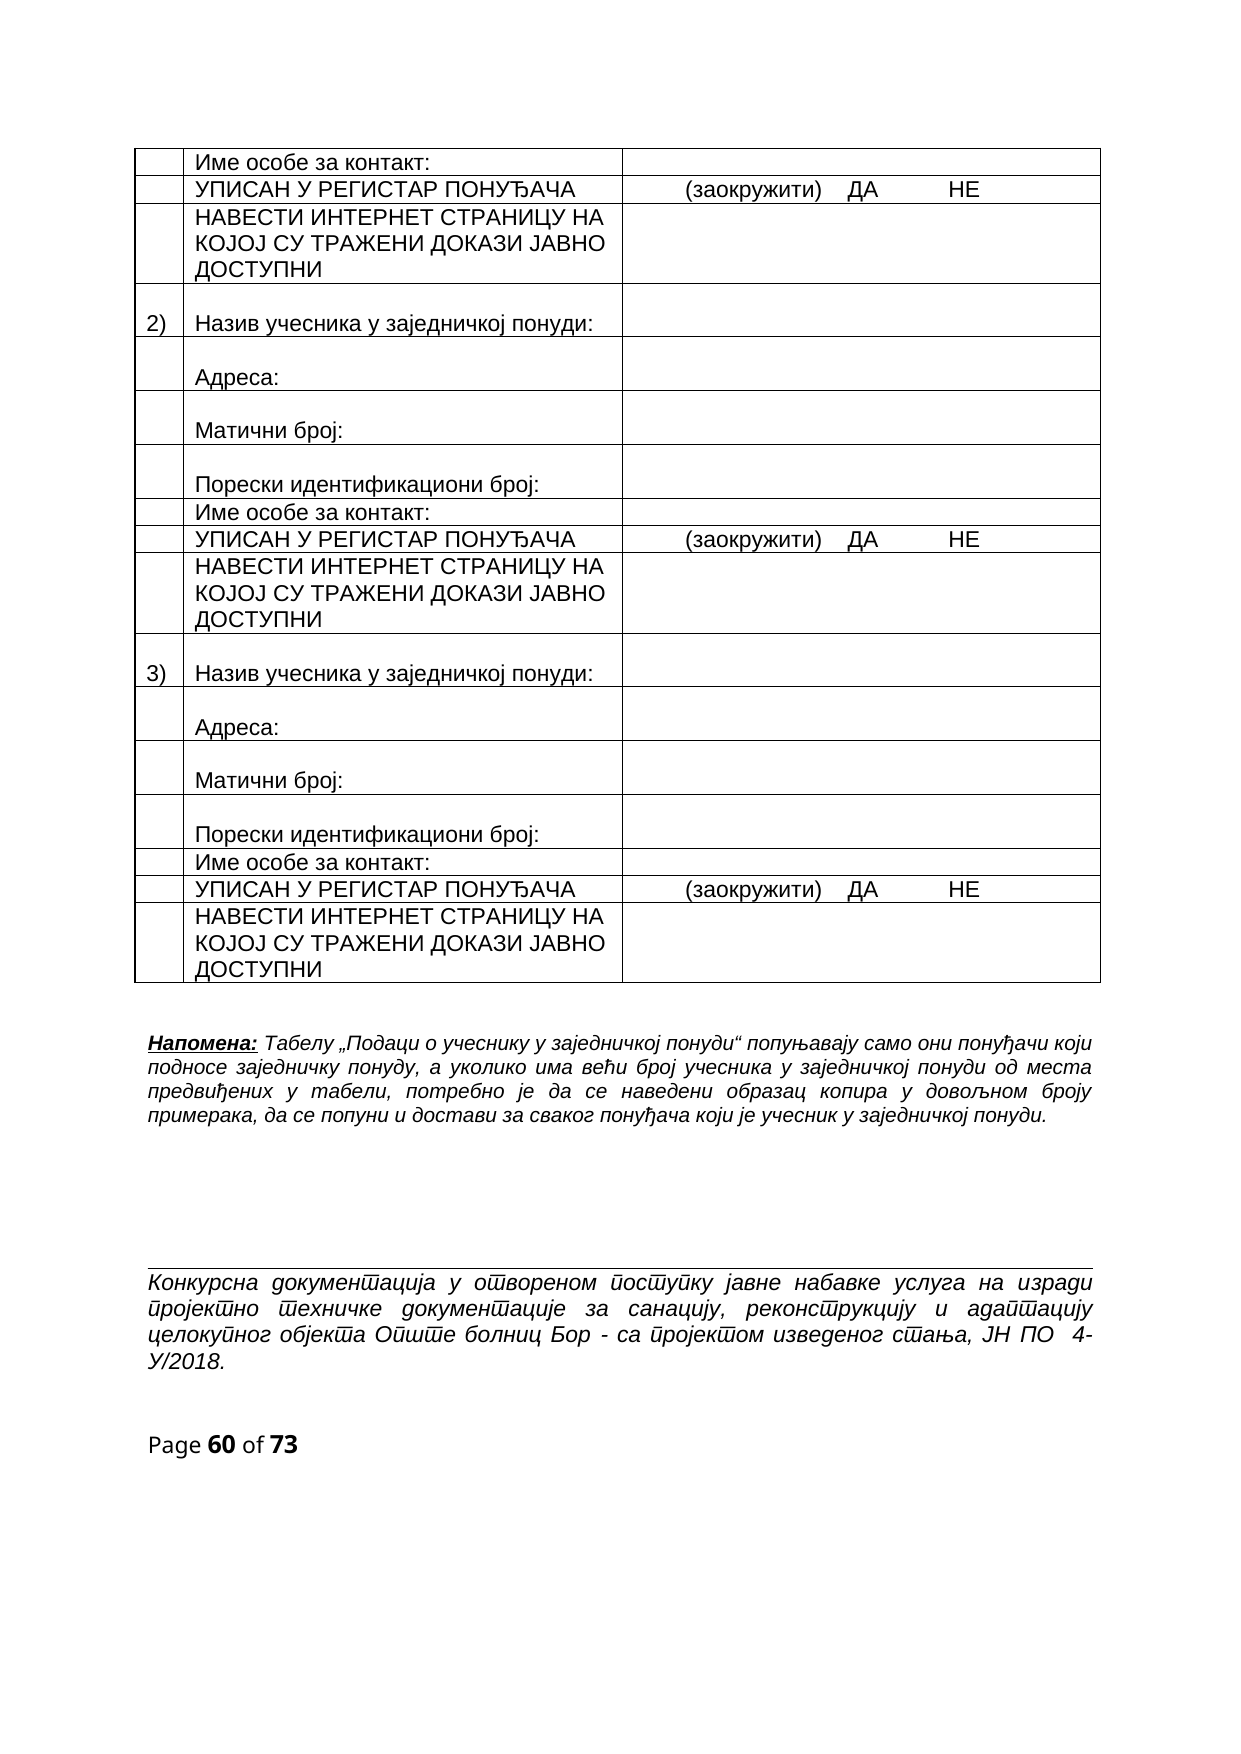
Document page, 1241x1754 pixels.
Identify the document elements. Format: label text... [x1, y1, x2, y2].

table_cell [623, 634, 1100, 686]
table_cell [623, 284, 1100, 336]
table_cell [623, 204, 1100, 282]
table_cell [136, 687, 183, 740]
table_cell Адреса: [184, 687, 622, 740]
table_cell Назив учесника у заједничкој понуди: [184, 634, 622, 686]
table_cell [136, 876, 183, 902]
table_cell [136, 176, 183, 202]
table_cell [623, 499, 1100, 525]
table_cell НАВЕСТИ ИНТЕРНЕТ СТРАНИЦУ НА КОЈОЈ СУ ТРАЖЕНИ ДОКАЗИ ЈАВНО ДОСТУПНИ [184, 553, 622, 632]
table_cell УПИСАН У РЕГИСТАР ПОНУЂАЧА [184, 876, 622, 902]
table_cell [623, 849, 1100, 875]
table_cell [623, 391, 1100, 444]
table_cell НАВЕСТИ ИНТЕРНЕТ СТРАНИЦУ НА КОЈОЈ СУ ТРАЖЕНИ ДОКАЗИ ЈАВНО ДОСТУПНИ [184, 903, 622, 982]
table_cell [623, 149, 1100, 175]
table_cell Име особе за контакт: [184, 149, 622, 175]
table_cell [136, 849, 183, 875]
table_cell [623, 741, 1100, 794]
table_cell [136, 204, 183, 282]
table_cell [623, 445, 1100, 497]
table_cell (заокружити) ДА НЕ [623, 526, 1100, 552]
table_cell Порески идентификациони број: [184, 445, 622, 497]
table_cell (заокружити) ДА НЕ [623, 176, 1100, 202]
table_cell [623, 795, 1100, 847]
text Напомена: Табелу „Подаци о учеснику у заједничкој понуди“ попуњавају само они понуђачи који подносе заједничку понуду, а уколико има већи број учесника у заједничкој понуди од места предвиђених у табели, потребно је да се наведени образац копира у довољном броју примерака, да се попуни и достави за сваког понуђача који је учесник у заједничкој понуди. [148, 1031, 1093, 1127]
table_cell УПИСАН У РЕГИСТАР ПОНУЂАЧА [184, 526, 622, 552]
table_cell [136, 795, 183, 847]
table_cell [136, 149, 183, 175]
table_cell УПИСАН У РЕГИСТАР ПОНУЂАЧА [184, 176, 622, 202]
table_cell [136, 391, 183, 444]
table_cell [136, 903, 183, 982]
table_cell НАВЕСТИ ИНТЕРНЕТ СТРАНИЦУ НА КОЈОЈ СУ ТРАЖЕНИ ДОКАЗИ ЈАВНО ДОСТУПНИ [184, 204, 622, 282]
table_cell [136, 741, 183, 794]
table_cell Адреса: [184, 337, 622, 390]
table_cell Матични број: [184, 391, 622, 444]
table_cell [136, 553, 183, 632]
table_cell 2) [136, 284, 183, 336]
table_cell 3) [136, 634, 183, 686]
table_cell [623, 903, 1100, 982]
table_cell [623, 337, 1100, 390]
table_cell [136, 526, 183, 552]
table_cell Име особе за контакт: [184, 499, 622, 525]
table_cell Име особе за контакт: [184, 849, 622, 875]
table_cell [623, 553, 1100, 632]
table_cell Порески идентификациони број: [184, 795, 622, 847]
table_cell Назив учесника у заједничкој понуди: [184, 284, 622, 336]
table_cell (заокружити) ДА НЕ [623, 876, 1100, 902]
table_cell [136, 445, 183, 497]
table_cell Матични број: [184, 741, 622, 794]
table_cell [623, 687, 1100, 740]
table_cell [136, 337, 183, 390]
table_cell [136, 499, 183, 525]
